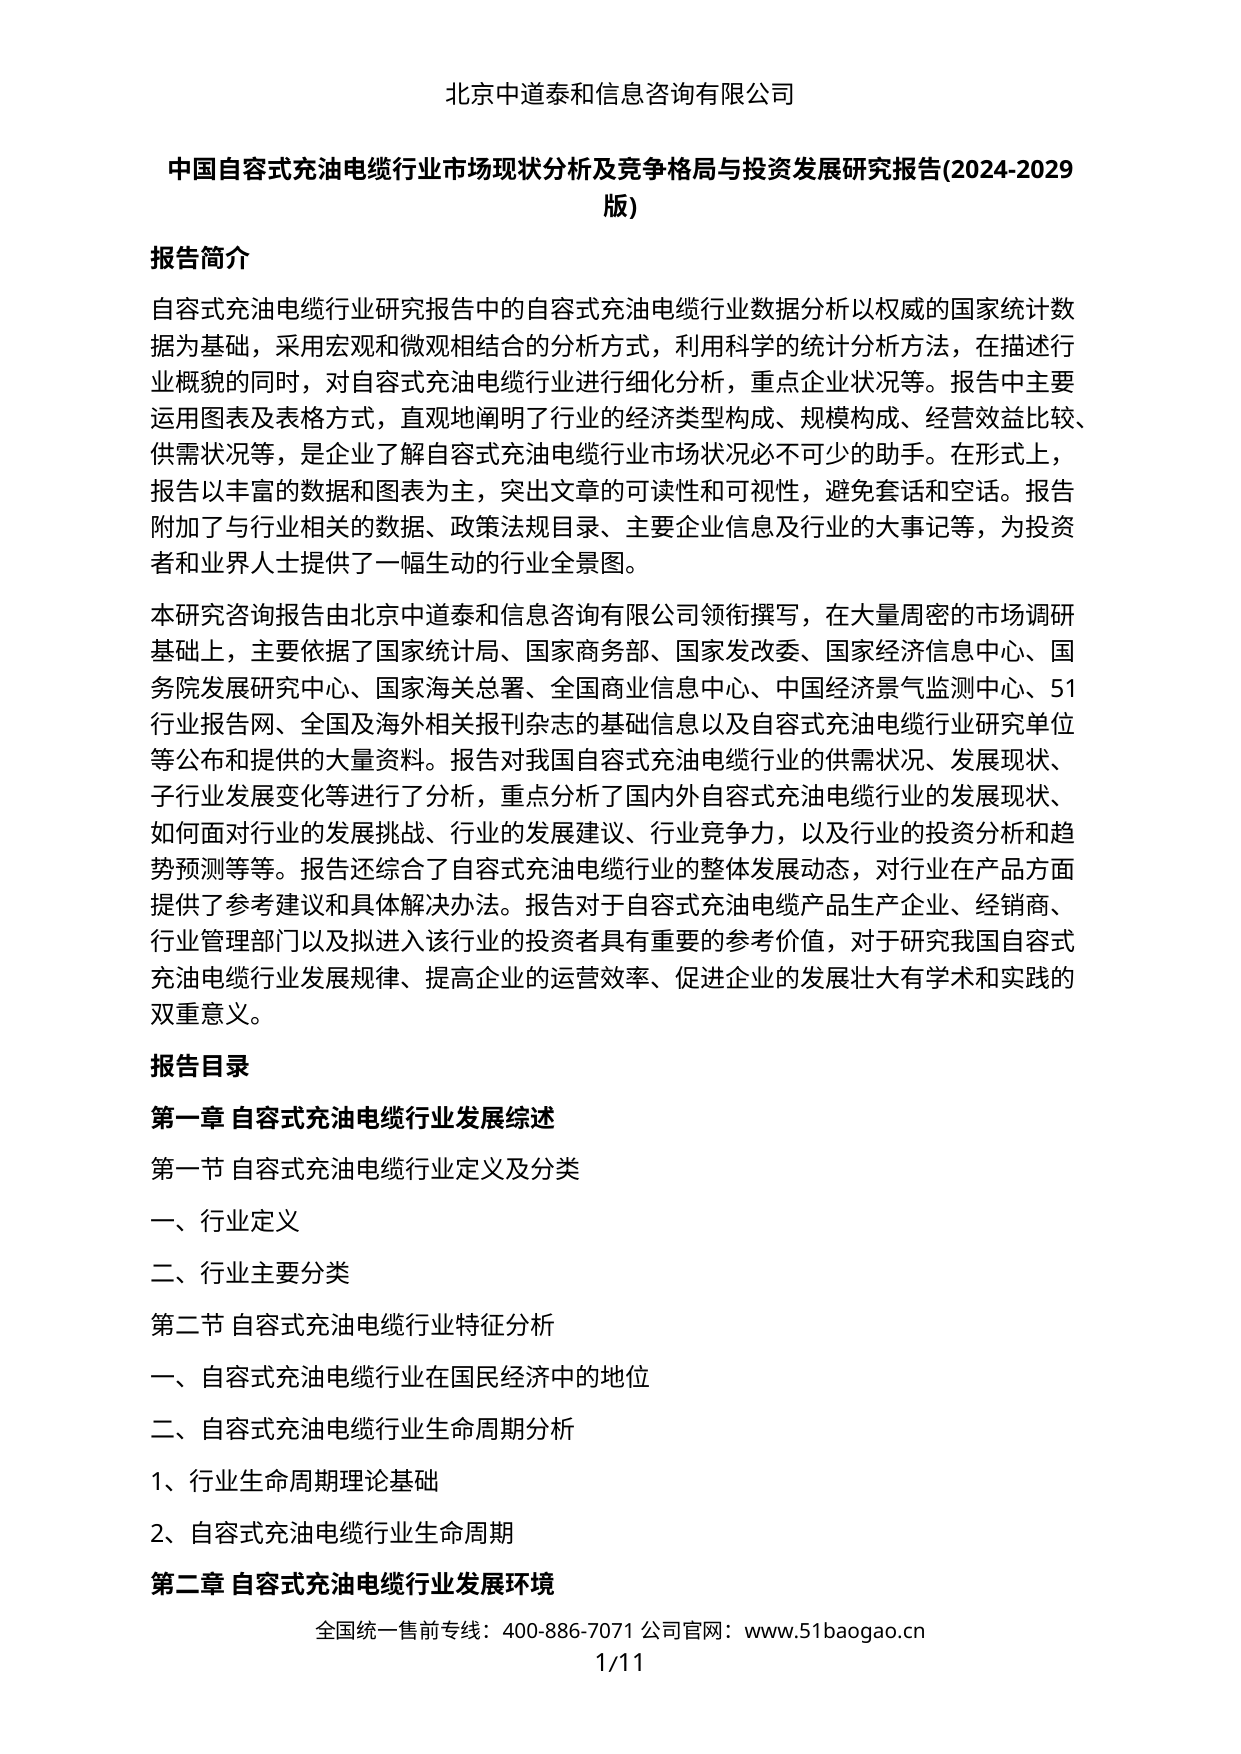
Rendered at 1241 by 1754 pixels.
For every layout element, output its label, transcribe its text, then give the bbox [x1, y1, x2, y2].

text 一、行业定义 [150, 1202, 1090, 1238]
text 第二章 自容式充油电缆行业发展环境 [150, 1565, 1090, 1601]
text 报告目录 [150, 1046, 1090, 1082]
text 第一章 自容式充油电缆行业发展综述 [150, 1098, 1090, 1134]
text 一、自容式充油电缆行业在国民经济中的地位 [150, 1357, 1090, 1394]
text 2、自容式充油电缆行业生命周期 [150, 1513, 1090, 1549]
text 第一节 自容式充油电缆行业定义及分类 [150, 1150, 1090, 1186]
text 自容式充油电缆行业研究报告中的自容式充油电缆行业数据分析以权威的国家统计数据为基础，采用宏观和微观相结合的分析方式，利用科学的统计分析方法，在描述行业概貌的同时，对自容式充油电缆行业进行细化分析，重点企业状况等。报告中主要运用图表及表格方式，直观地阐明了行业的经济类型构成、规模构成、经营效益比较、供需状况等，是企业了解自容式充油电缆行业市场状况必不可少的助手。在形式上，报告以丰富的数据和图表为主，突出文章的可读性和可视性，避免套话和空话。报告附加了与行业相关的数据、政策法规目录、主要企业信息及行业的大事记等，为投资者和业界人士提供了一幅生动的行业全景图。 [150, 290, 1090, 580]
text 第二节 自容式充油电缆行业特征分析 [150, 1306, 1090, 1342]
text 二、自容式充油电缆行业生命周期分析 [150, 1409, 1090, 1446]
text 本研究咨询报告由北京中道泰和信息咨询有限公司领衔撰写，在大量周密的市场调研基础上，主要依据了国家统计局、国家商务部、国家发改委、国家经济信息中心、国务院发展研究中心、国家海关总署、全国商业信息中心、中国经济景气监测中心、51行业报告网、全国及海外相关报刊杂志的基础信息以及自容式充油电缆行业研究单位等公布和提供的大量资料。报告对我国自容式充油电缆行业的供需状况、发展现状、子行业发展变化等进行了分析，重点分析了国内外自容式充油电缆行业的发展现状、如何面对行业的发展挑战、行业的发展建议、行业竞争力，以及行业的投资分析和趋势预测等等。报告还综合了自容式充油电缆行业的整体发展动态，对行业在产品方面提供了参考建议和具体解决办法。报告对于自容式充油电缆产品生产企业、经销商、行业管理部门以及拟进入该行业的投资者具有重要的参考价值，对于研究我国自容式充油电缆行业发展规律、提高企业的运营效率、促进企业的发展壮大有学术和实践的双重意义。 [150, 596, 1090, 1031]
text 中国自容式充油电缆行业市场现状分析及竞争格局与投资发展研究报告(2024-2029版) [150, 150, 1090, 222]
text 1、行业生命周期理论基础 [150, 1461, 1090, 1497]
text 报告简介 [150, 238, 1090, 274]
text 二、行业主要分类 [150, 1254, 1090, 1290]
